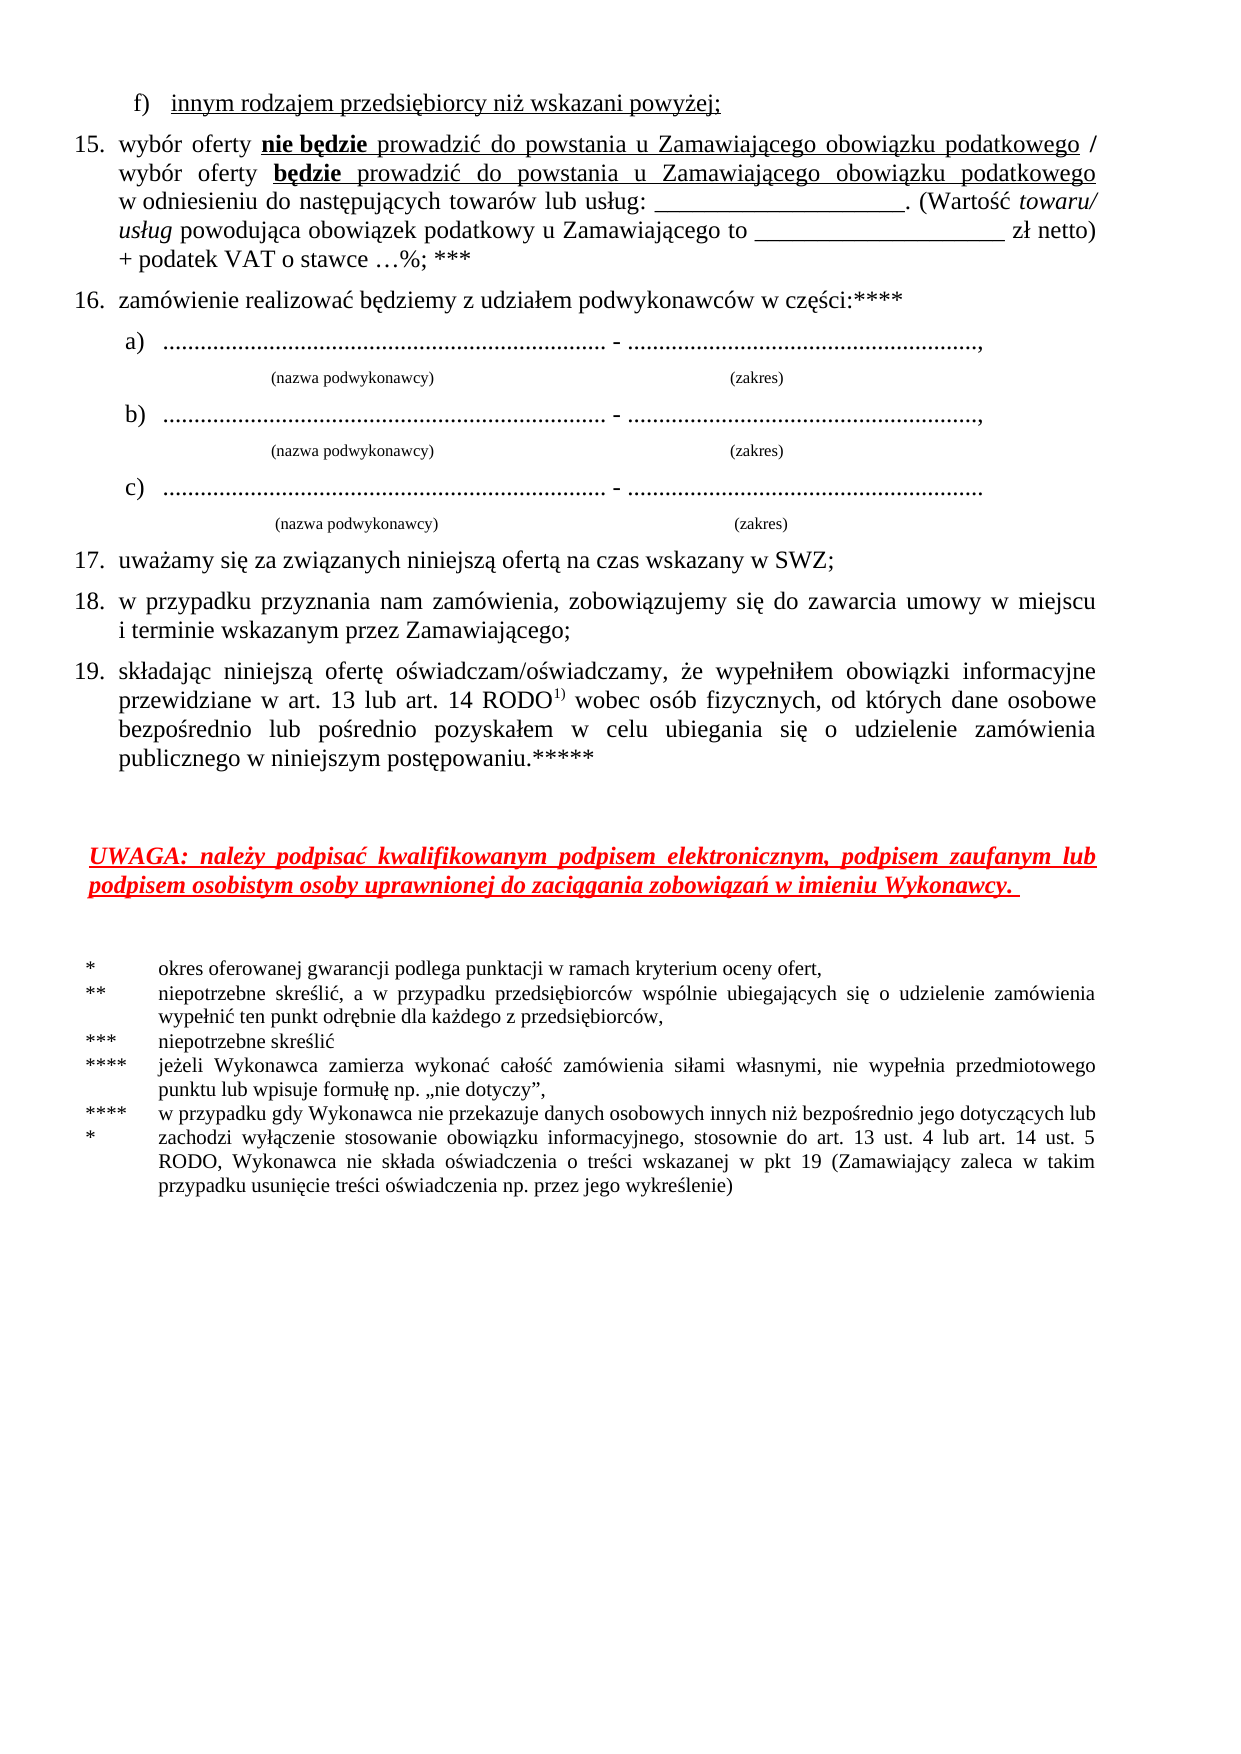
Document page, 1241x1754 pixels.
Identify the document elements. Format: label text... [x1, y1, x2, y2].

list zamówienie realizować będziemy z udziałem podwykonawców w części:**** [74, 285, 1097, 314]
table_cell ** [74, 980, 148, 1028]
table_cell w przypadku gdy Wykonawca nie przekazuje danych osobowych innych niż bezpośrednio jego dotyczących lub zachodzi wyłączenie stosowanie obowiązku informacyjnego, stosownie do art. 13 ust. 4 lub art. 14 ust. 5 RODO, Wykonawca nie składa oświadczenia o treści wskazanej w pkt 19 (Zamawiający zaleca w takim przypadku usunięcie treści oświadczenia np. przez jego wykreślenie) [148, 1101, 1108, 1197]
table_cell ***** [74, 1101, 148, 1197]
list ....................................................................... - ........................................................, [125, 399, 1097, 428]
text (nazwa podwykonawcy) (zakres) [162, 441, 1097, 460]
table_cell *** [74, 1029, 148, 1053]
list w przypadku przyznania nam zamówienia, zobowiązujemy się do zawarcia umowy w miejscu i terminie wskazanym przez Zamawiającego; [74, 586, 1097, 644]
text UWAGA: należy podpisać kwalifikowanym podpisem elektronicznym, podpisem zaufanym lub podpisem osobistym osoby uprawnionej do zaciągania zobowiązań w imieniu Wykonawcy. [89, 841, 1097, 866]
table_cell niepotrzebne skreślić [148, 1029, 1108, 1053]
list składając niniejszą ofertę oświadczam/oświadczamy, że wypełniłem obowiązki informacyjne przewidziane w art. 13 lub art. 14 RODO1) wobec osób fizycznych, od których dane osobowe bezpośrednio lub pośrednio pozyskałem w celu ubiegania się o udzielenie zamówienia publicznego w niniejszym postępowaniu.***** [74, 656, 1097, 771]
text UWAGA: należy podpisać kwalifikowanym podpisem elektronicznym, podpisem zaufanym lub podpisem osobistym osoby uprawnionej do zaciągania zobowiązań w imieniu Wykonawcy. [89, 868, 1097, 899]
list innym rodzajem przedsiębiorcy niż wskazani powyżej; [133, 88, 1097, 116]
list ....................................................................... - ......................................................... [125, 472, 1097, 501]
table_cell niepotrzebne skreślić, a w przypadku przedsiębiorców wspólnie ubiegających się o udzielenie zamówienia wypełnić ten punkt odrębnie dla każdego z przedsiębiorców, [148, 980, 1108, 1028]
list uważamy się za związanych niniejszą ofertą na czas wskazany w SWZ; [74, 545, 1097, 574]
table_header okres oferowanej gwarancji podlega punktacji w ramach kryterium oceny ofert, [148, 956, 1108, 980]
text (nazwa podwykonawcy) (zakres) [162, 368, 1097, 387]
table_cell jeżeli Wykonawca zamierza wykonać całość zamówienia siłami własnymi, nie wypełnia przedmiotowego punktu lub wpisuje formułę np. „nie dotyczy”, [148, 1053, 1108, 1101]
list wybór oferty nie będzie prowadzić do powstania u Zamawiającego obowiązku podatkowego / wybór oferty będzie prowadzić do powstania u Zamawiającego obowiązku podatkowego w odniesieniu do następujących towarów lub usług: ____________________. (Wartość towaru/ usług powodująca obowiązek podatkowy u Zamawiającego to ____________________ zł netto) + podatek VAT o stawce …%; *** [74, 129, 1097, 273]
table_header * [74, 956, 148, 980]
list ....................................................................... - ........................................................, [125, 326, 1097, 355]
text (nazwa podwykonawcy) (zakres) [162, 513, 1097, 533]
table_cell **** [74, 1053, 148, 1101]
